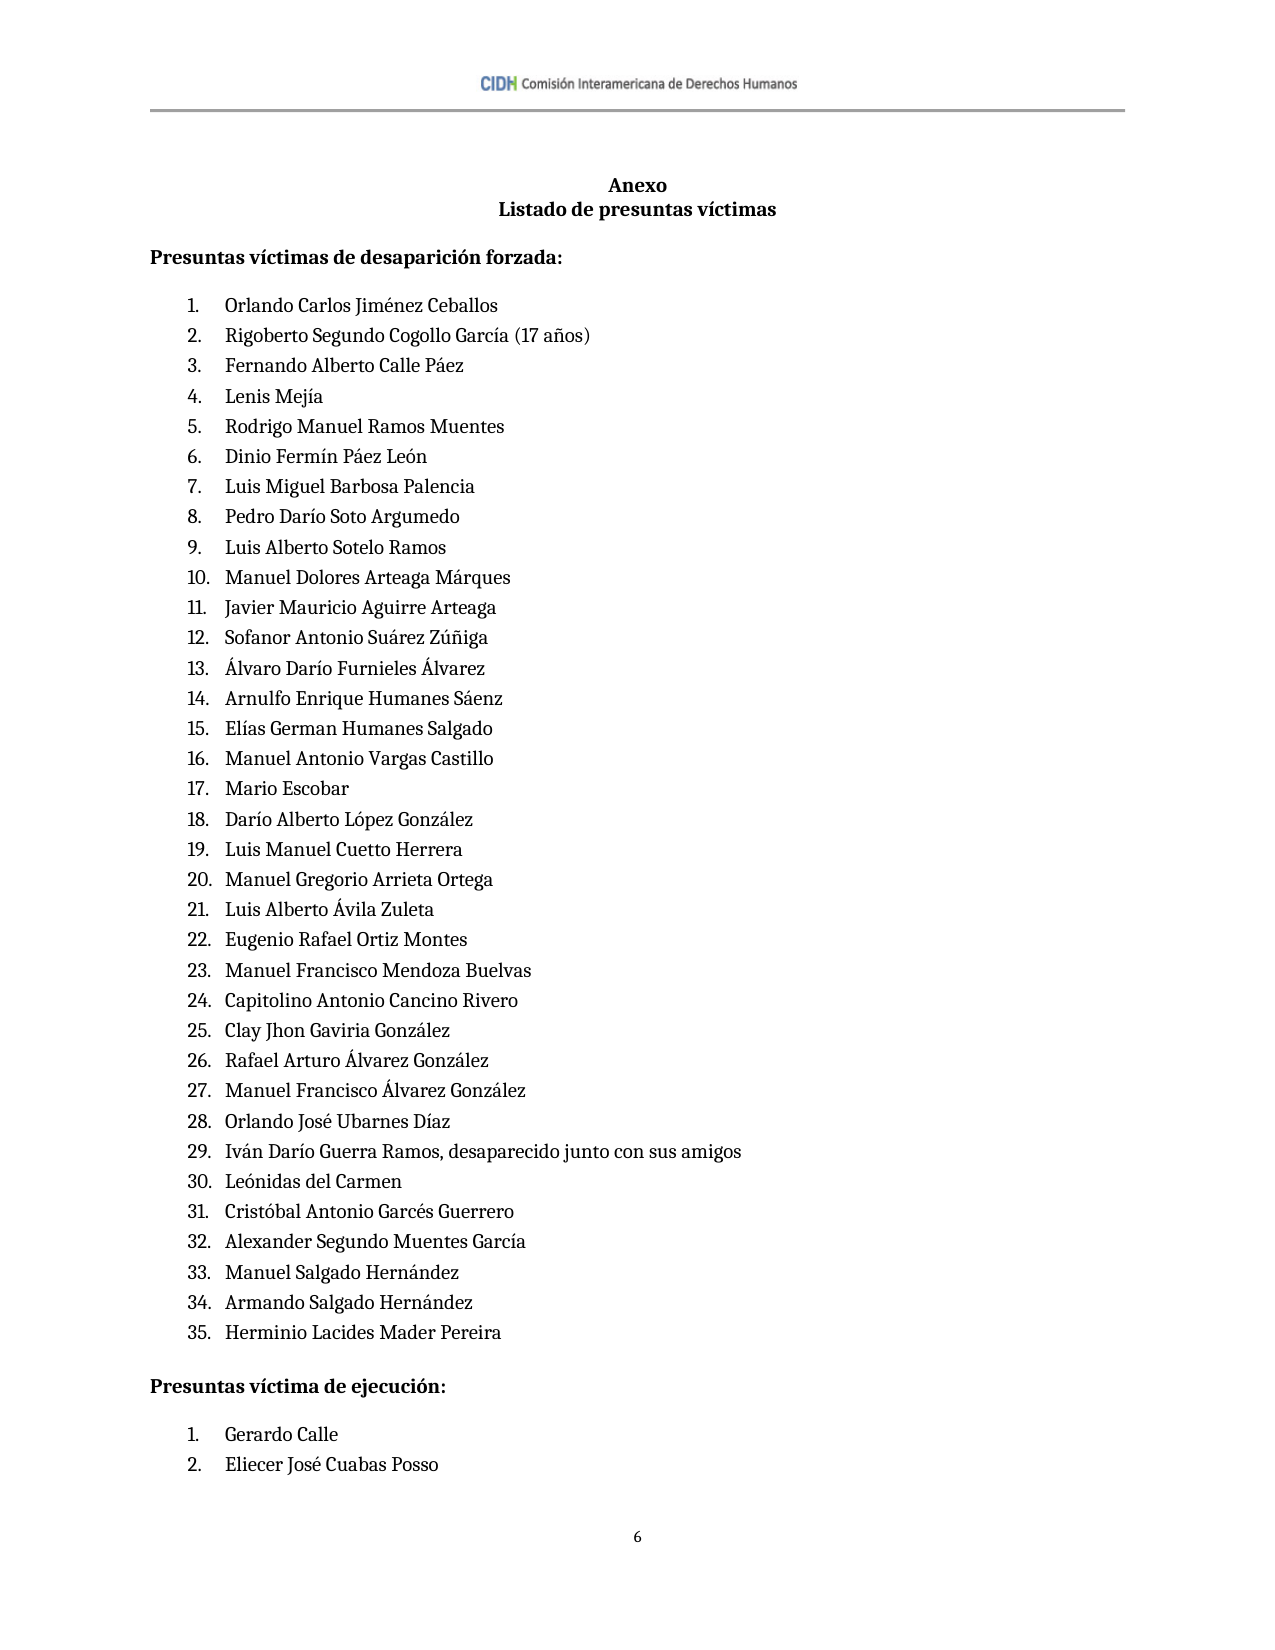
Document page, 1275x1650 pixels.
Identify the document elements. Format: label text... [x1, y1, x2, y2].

list Capitolino Antonio Cancino Rivero [187, 988, 1125, 1012]
list Iván Darío Guerra Ramos, desaparecido junto con sus amigos [187, 1139, 1125, 1163]
list Manuel Francisco Álvarez González [187, 1079, 1125, 1103]
list Sofanor Antonio Suárez Zúñiga [187, 626, 1125, 650]
list Leónidas del Carmen [187, 1170, 1125, 1194]
list Dinio Fermín Páez León [187, 445, 1125, 469]
list Rigoberto Segundo Cogollo García (17 años) [187, 324, 1125, 348]
list Pedro Darío Soto Argumedo [187, 505, 1125, 529]
list Mario Escobar [187, 777, 1125, 801]
list Orlando José Ubarnes Díaz [187, 1109, 1125, 1133]
list Arnulfo Enrique Humanes Sáenz [187, 686, 1125, 710]
text Presuntas víctima de ejecución: [150, 1375, 1125, 1399]
list Eliecer José Cuabas Posso [187, 1453, 1125, 1477]
list Rodrigo Manuel Ramos Muentes [187, 414, 1125, 438]
text Listado de presuntas víctimas [150, 198, 1125, 222]
list Orlando Carlos Jiménez Ceballos [187, 294, 1125, 318]
list Luis Alberto Ávila Zuleta [187, 898, 1125, 922]
list Darío Alberto López González [187, 807, 1125, 831]
text Presuntas víctimas de desaparición forzada: [150, 246, 1125, 270]
list Eugenio Rafael Ortiz Montes [187, 928, 1125, 952]
list Manuel Antonio Vargas Castillo [187, 747, 1125, 771]
list Elías German Humanes Salgado [187, 717, 1125, 741]
list Luis Alberto Sotelo Ramos [187, 535, 1125, 559]
list Javier Mauricio Aguirre Arteaga [187, 596, 1125, 620]
list Álvaro Darío Furnieles Álvarez [187, 656, 1125, 680]
list Manuel Dolores Arteaga Márques [187, 566, 1125, 589]
picture [475, 75, 800, 93]
list Armando Salgado Hernández [187, 1291, 1125, 1314]
list Fernando Alberto Calle Páez [187, 354, 1125, 378]
list Cristóbal Antonio Garcés Guerrero [187, 1200, 1125, 1224]
list Rafael Arturo Álvarez González [187, 1049, 1125, 1073]
list Luis Manuel Cuetto Herrera [187, 837, 1125, 861]
list Gerardo Calle [187, 1423, 1125, 1447]
list Herminio Lacides Mader Pereira [187, 1321, 1125, 1345]
list Manuel Gregorio Arrieta Ortega [187, 868, 1125, 892]
list Manuel Francisco Mendoza Buelvas [187, 958, 1125, 982]
list Lenis Mejía [187, 384, 1125, 408]
list Manuel Salgado Hernández [187, 1260, 1125, 1284]
list Luis Miguel Barbosa Palencia [187, 475, 1125, 499]
list Clay Jhon Gaviria González [187, 1019, 1125, 1043]
text Anexo [150, 174, 1125, 198]
list Alexander Segundo Muentes García [187, 1230, 1125, 1254]
